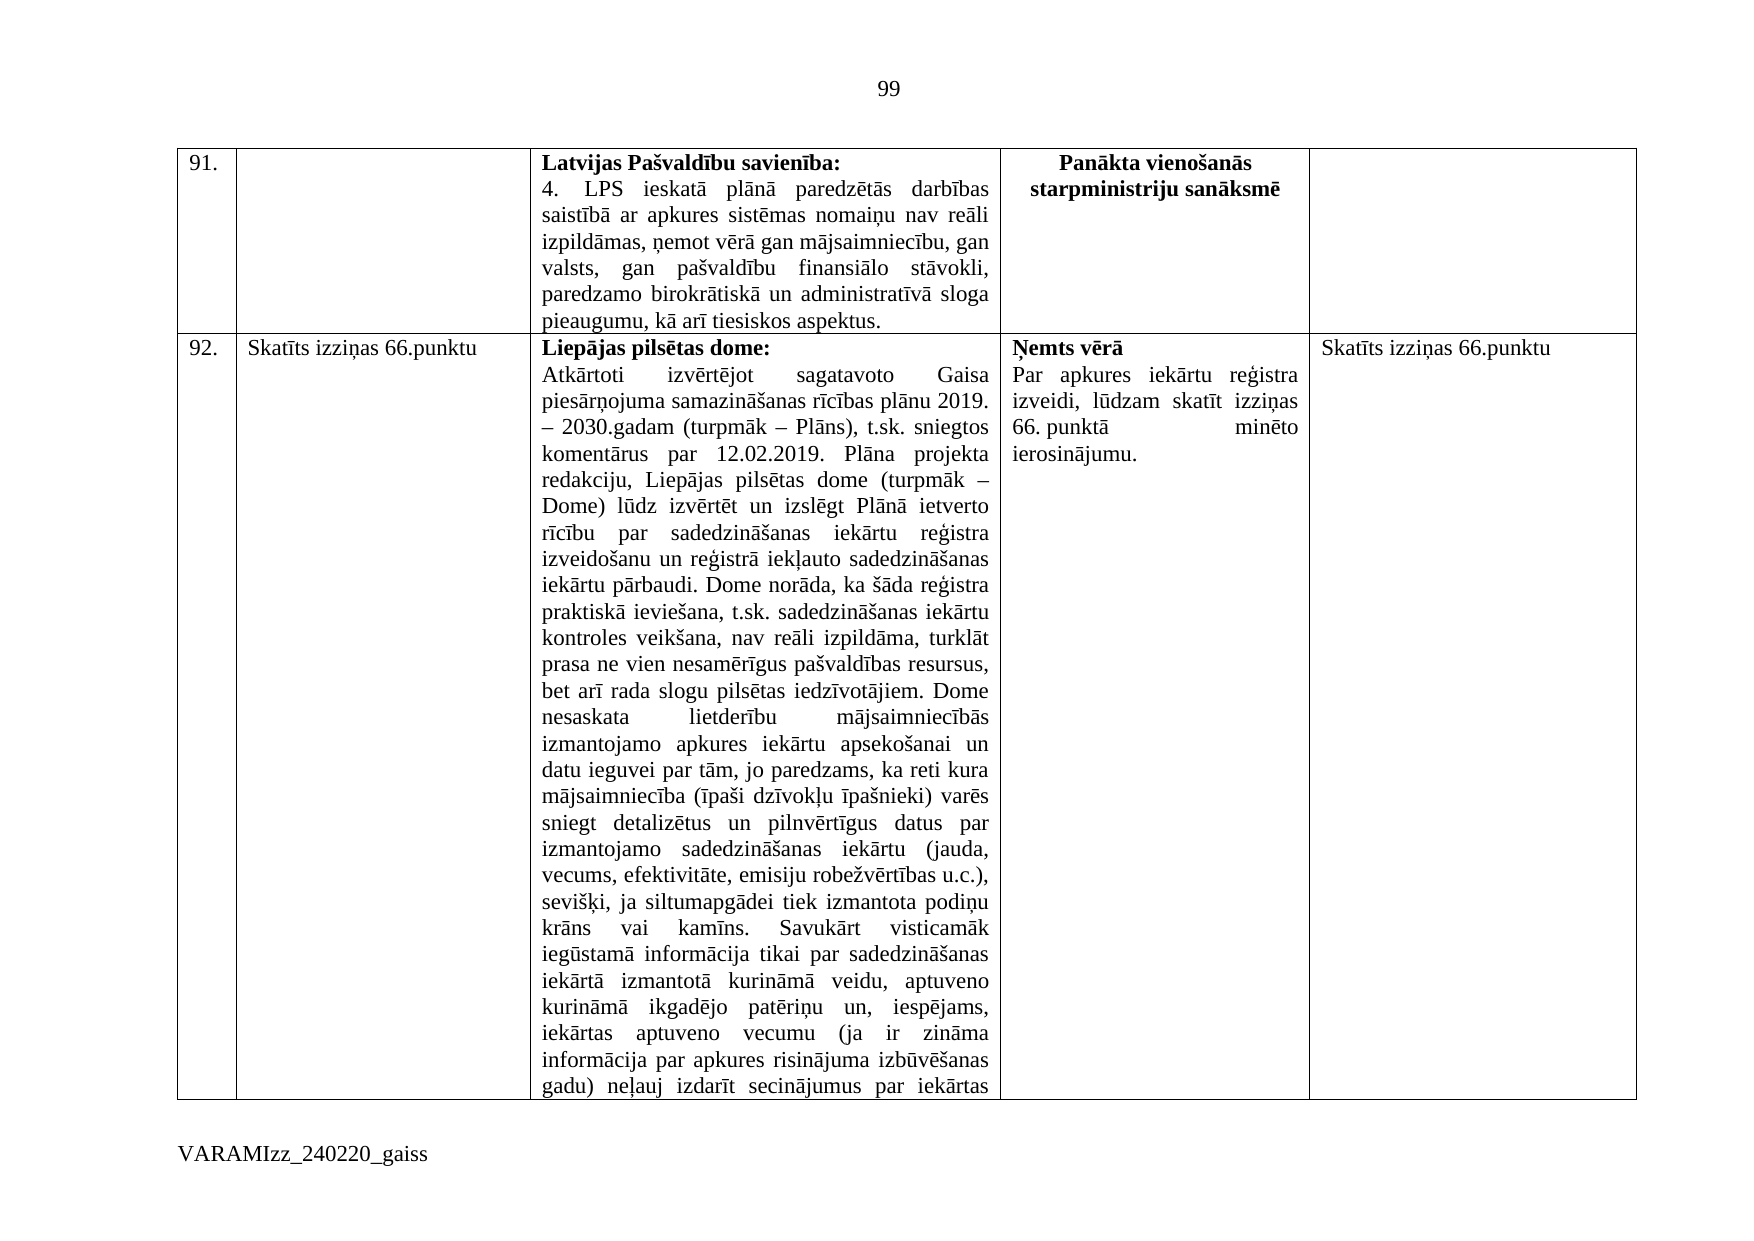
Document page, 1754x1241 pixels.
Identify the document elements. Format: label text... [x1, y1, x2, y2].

table_cell Panākta vienošanās starpministriju sanāksmē [1001, 149, 1309, 333]
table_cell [1001, 334, 1309, 1098]
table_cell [1310, 334, 1636, 1098]
table_cell Latvijas Pašvaldību savienība: 4. LPS ieskatā plānā paredzētās darbības saistībā ar apkures sistēmas nomaiņu nav reāli izpildāmas, ņemot vērā gan mājsaimniecību, gan valsts, gan pašvaldību finansiālo stāvokli, paredzamo birokrātiskā un administratīvā sloga pieaugumu, kā arī tiesiskos aspektus. [531, 149, 1000, 333]
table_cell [237, 334, 530, 1098]
table_cell [178, 149, 236, 333]
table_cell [531, 334, 1000, 1098]
table_cell [178, 334, 236, 1098]
table_cell [1310, 149, 1636, 333]
table_cell [237, 149, 530, 333]
